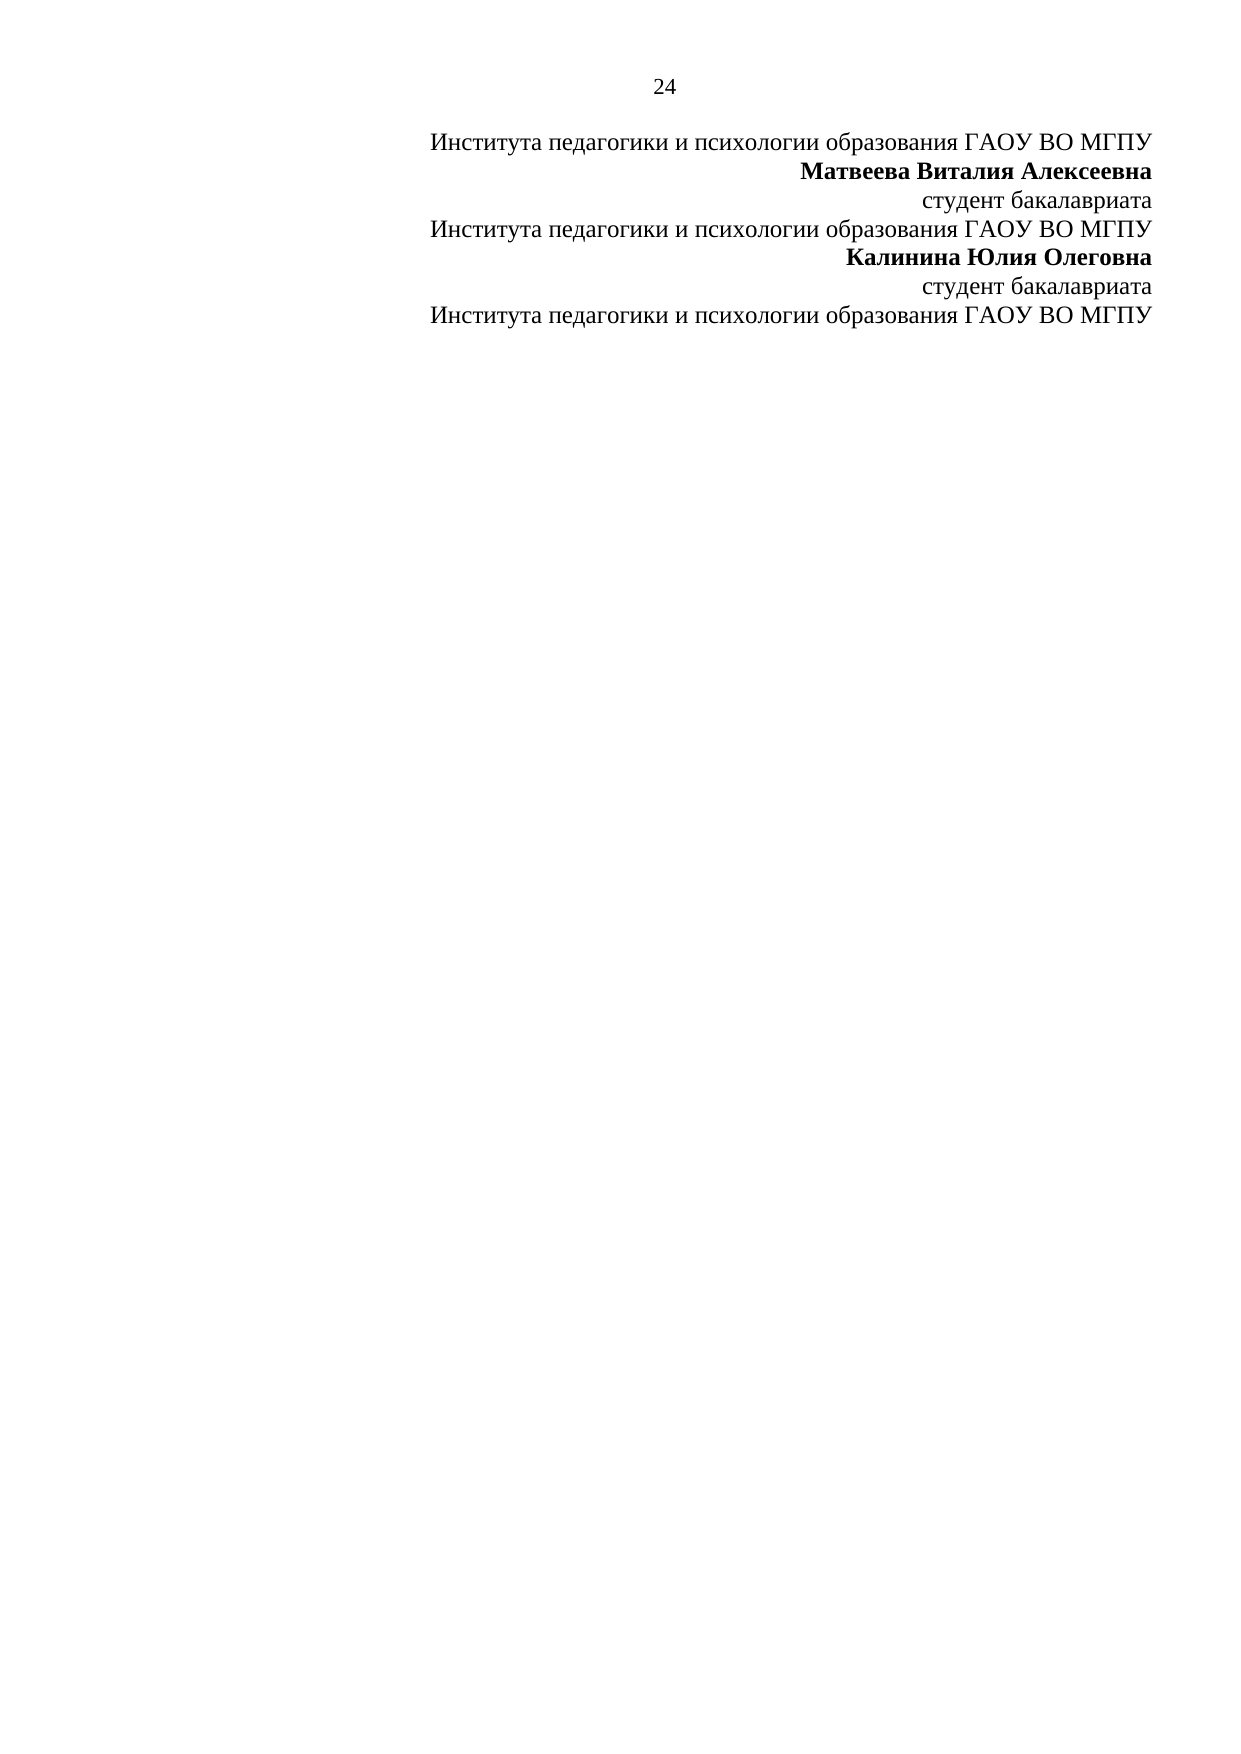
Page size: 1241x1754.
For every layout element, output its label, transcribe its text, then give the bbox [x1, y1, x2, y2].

text Института педагогики и психологии образования ГАОУ ВО МГПУ [158, 127, 1152, 156]
text студент бакалавриата Института педагогики и психологии образования ГАОУ ВО МГПУ [429, 271, 1152, 329]
text студент бакалавриата Института педагогики и психологии образования ГАОУ ВО МГПУ [429, 185, 1152, 242]
subtitle Матвеева Виталия Алексеевна [158, 156, 1152, 185]
subtitle Калинина Юлия Олеговна [158, 243, 1152, 271]
